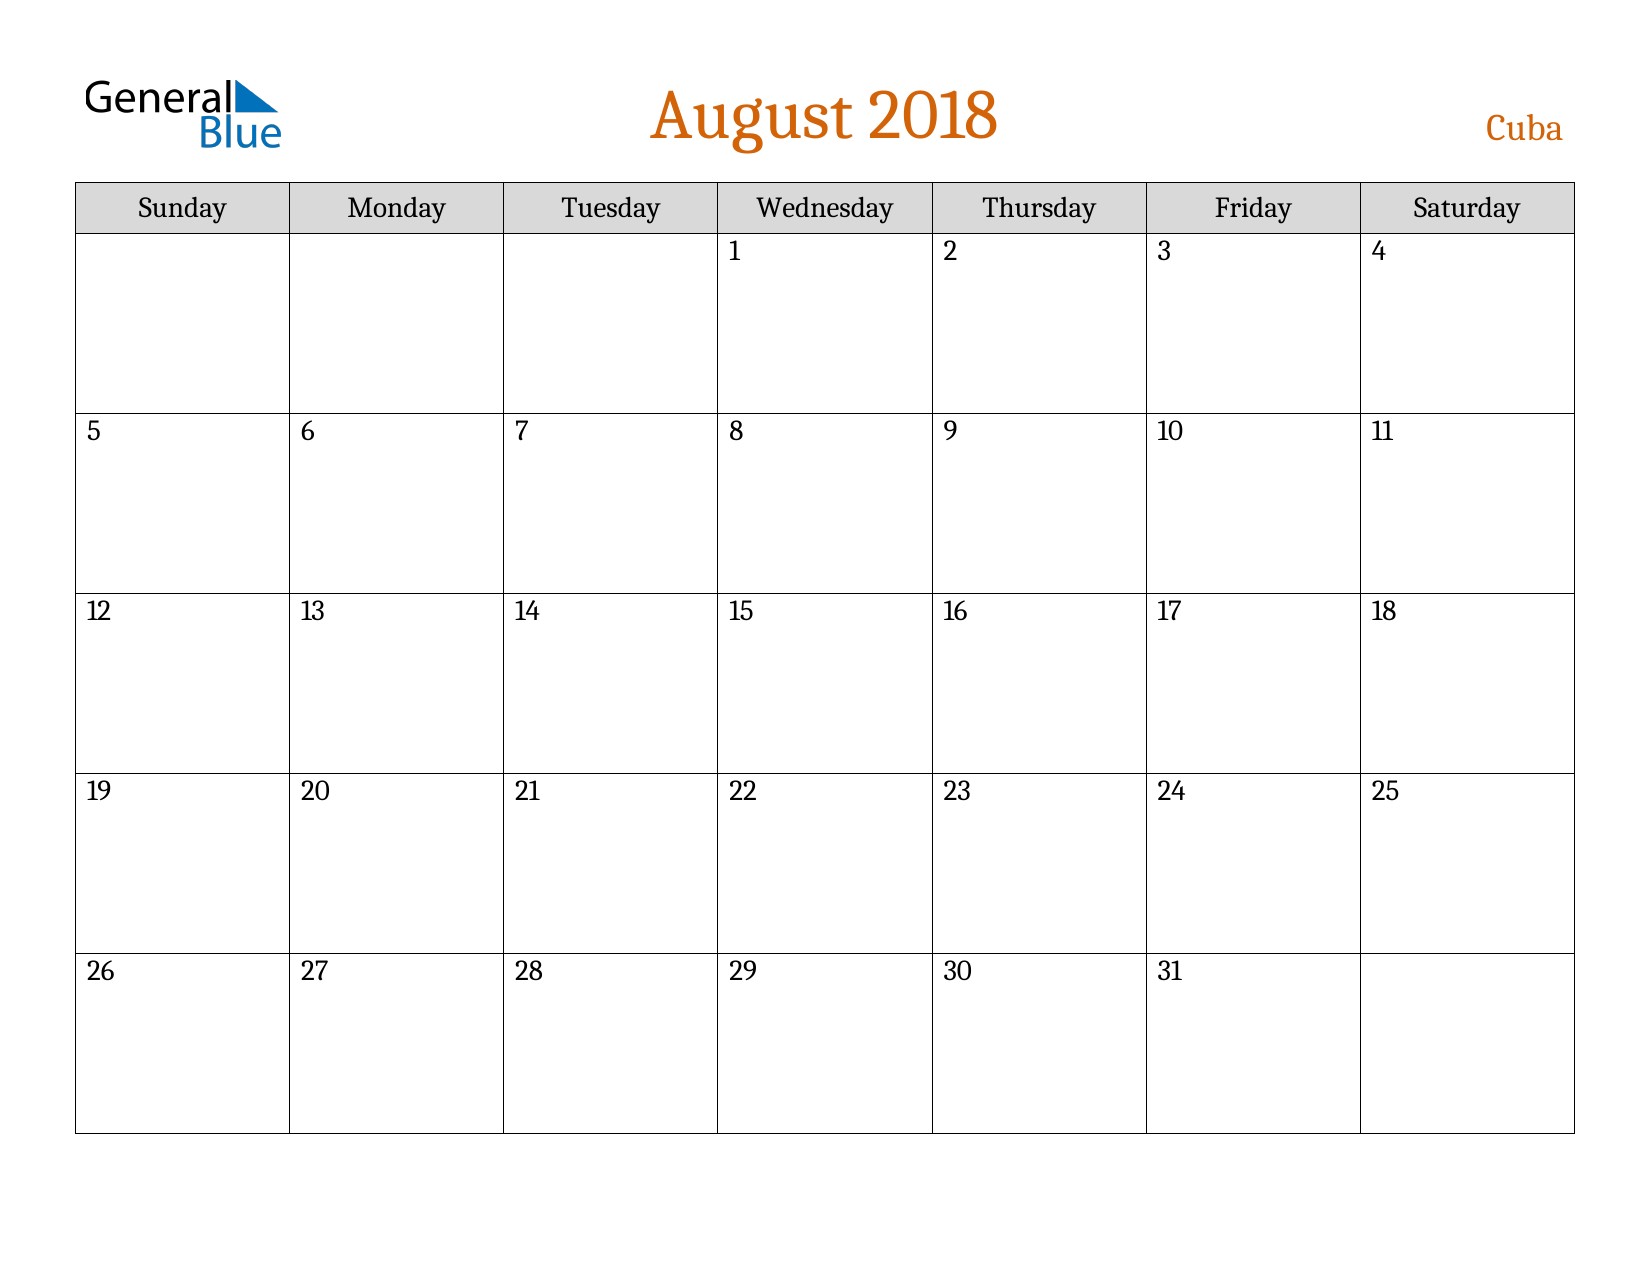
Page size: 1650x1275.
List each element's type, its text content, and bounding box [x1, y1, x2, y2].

table_cell 29 [718, 954, 932, 990]
table_cell [1361, 990, 1574, 1133]
table_cell [718, 810, 932, 953]
table_cell [504, 270, 717, 413]
table_cell Monday [290, 183, 503, 233]
picture [86, 80, 281, 148]
table_cell 22 [718, 774, 932, 810]
table_cell Tuesday [504, 183, 717, 233]
table_header Cuba [1146, 75, 1574, 182]
table_cell [718, 270, 932, 413]
table_cell [504, 810, 717, 953]
table_cell [933, 810, 1146, 953]
table_cell [1147, 450, 1360, 593]
table_cell [504, 234, 717, 270]
table_cell 23 [933, 774, 1146, 810]
table_header August 2018 [504, 75, 1146, 182]
table_cell 10 [1147, 414, 1360, 450]
table_cell 14 [504, 594, 717, 630]
table_cell [504, 990, 717, 1133]
table_cell 12 [76, 594, 289, 630]
table_cell [1361, 450, 1574, 593]
table_cell [1147, 810, 1360, 953]
table_cell [290, 270, 503, 413]
table_header [76, 75, 503, 182]
table_cell 21 [504, 774, 717, 810]
table_cell [290, 450, 503, 593]
table_cell 8 [718, 414, 932, 450]
table_cell 24 [1147, 774, 1360, 810]
table_cell [76, 630, 289, 773]
table_cell 18 [1361, 594, 1574, 630]
table_cell Wednesday [718, 183, 932, 233]
table_cell [290, 234, 503, 270]
table_cell 5 [76, 414, 289, 450]
table_cell [76, 234, 289, 270]
table_cell [504, 630, 717, 773]
table_cell 17 [1147, 594, 1360, 630]
table_cell 6 [290, 414, 503, 450]
table_cell Saturday [1361, 183, 1574, 233]
table_cell Friday [1147, 183, 1360, 233]
table_cell [290, 810, 503, 953]
table_cell [76, 270, 289, 413]
table_cell 30 [933, 954, 1146, 990]
table_cell 26 [76, 954, 289, 990]
table_cell [933, 990, 1146, 1133]
table_cell [76, 810, 289, 953]
table_cell 15 [718, 594, 932, 630]
table_cell [1361, 810, 1574, 953]
table_cell 16 [933, 594, 1146, 630]
table_cell 20 [290, 774, 503, 810]
table_cell 3 [1147, 234, 1360, 270]
table_cell [1361, 954, 1574, 990]
table_cell [933, 450, 1146, 593]
table_cell [933, 630, 1146, 773]
table_cell 31 [1147, 954, 1360, 990]
table_cell 25 [1361, 774, 1574, 810]
table_cell [718, 450, 932, 593]
table_cell [933, 270, 1146, 413]
table_cell [76, 450, 289, 593]
table_cell [1361, 270, 1574, 413]
table_cell 13 [290, 594, 503, 630]
table_cell [1147, 630, 1360, 773]
table_cell [718, 990, 932, 1133]
table_cell 4 [1361, 234, 1574, 270]
table_cell 2 [933, 234, 1146, 270]
table_cell 27 [290, 954, 503, 990]
table_cell Sunday [76, 183, 289, 233]
table_cell Thursday [933, 183, 1146, 233]
table_cell 11 [1361, 414, 1574, 450]
table_cell 28 [504, 954, 717, 990]
table_cell 1 [718, 234, 932, 270]
table_cell 7 [504, 414, 717, 450]
table_cell [1361, 630, 1574, 773]
table_cell [1147, 270, 1360, 413]
table_cell [1147, 990, 1360, 1133]
table_cell [76, 990, 289, 1133]
table_cell [718, 630, 932, 773]
table_cell [504, 450, 717, 593]
table_cell 9 [933, 414, 1146, 450]
table_cell [290, 990, 503, 1133]
table_cell 19 [76, 774, 289, 810]
table_cell [290, 630, 503, 773]
